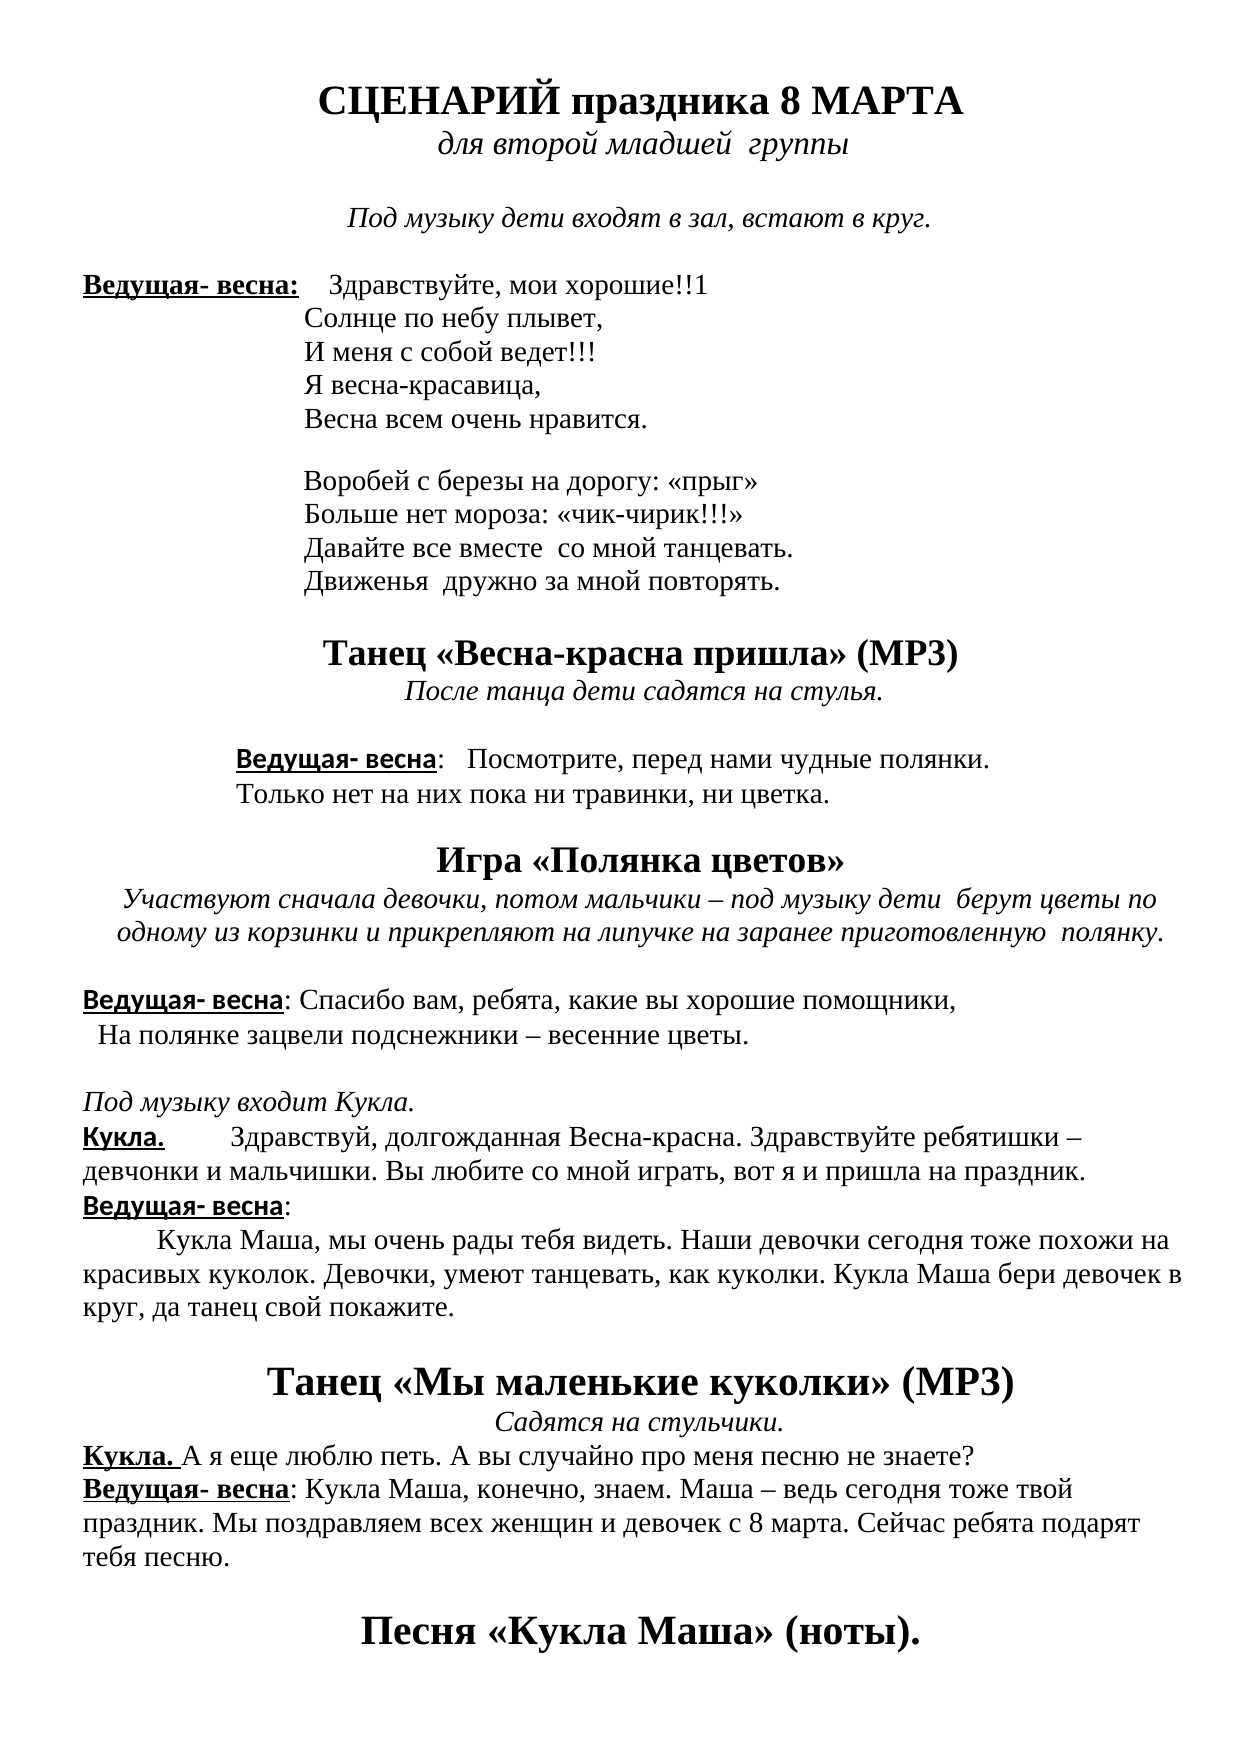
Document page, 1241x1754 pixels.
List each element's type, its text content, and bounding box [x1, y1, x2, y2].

text Ведущая- весна: Кукла Маша, конечно, знаем. Маша – ведь сегодня тоже твой праздник. Мы поздравляем всех женщин и девочек с 8 марта. Сейчас ребята подарят тебя песню. [83, 1472, 1199, 1572]
text Я весна-красавица, [83, 367, 1199, 401]
text Воробей с березы на дорогу: «прыг» [83, 463, 1199, 496]
text Кукла. А я еще люблю петь. А вы случайно про меня песню не знаете? [83, 1438, 1199, 1472]
text Кукла. Здравствуй, долгожданная Весна-красна. Здравствуйте ребятишки – девчонки и мальчишки. Вы любите со мной играть, вот я и пришла на праздник. [83, 1118, 1199, 1187]
text Танец «Мы маленькие куколки» (МР3) [83, 1357, 1199, 1404]
text Танец «Весна-красна пришла» (МР3) [83, 630, 1199, 673]
text Давайте все вместе со мной танцевать. [230, 530, 1199, 563]
text Садятся на стульчики. [83, 1404, 1199, 1438]
text Ведущая- весна: Посмотрите, перед нами чудные полянки. [83, 741, 1199, 776]
text Игра «Полянка цветов» [83, 838, 1199, 881]
text Под музыку дети входят в зал, встают в круг. [83, 200, 1199, 233]
text Весна всем очень нравится. [83, 401, 1199, 434]
text СЦЕНАРИЙ праздника 8 МАРТА [83, 75, 1199, 123]
text Кукла Маша, мы очень рады тебя видеть. Наши девочки сегодня тоже похожи на красивых куколок. Девочки, умеют танцевать, как куколки. Кукла Маша бери девочек в круг, да танец свой покажите. [83, 1222, 1199, 1323]
text Под музыку входит Кукла. [83, 1084, 1199, 1118]
text Ведущая- весна: [83, 1187, 1199, 1222]
text для второй младшей группы [83, 123, 1199, 161]
text Ведущая- весна: Спасибо вам, ребята, какие вы хорошие помощники, [83, 981, 1199, 1017]
text Больше нет мороза: «чик-чирик!!!» [230, 496, 1199, 530]
text После танца дети садятся на стулья. [83, 673, 1199, 707]
text Солнце по небу плывет, [83, 300, 1199, 334]
text На полянке зацвели подснежники – весенние цветы. [83, 1017, 1199, 1051]
text Ведущая- весна: Здравствуйте, мои хорошие!!1 [83, 267, 1199, 300]
text Песня «Кукла Маша» (ноты). [83, 1606, 1199, 1654]
text Только нет на них пока ни травинки, ни цветка. [83, 776, 1199, 810]
text Движенья дружно за мной повторять. [230, 563, 1199, 597]
text И меня с собой ведет!!! [83, 334, 1199, 367]
text Участвуют сначала девочки, потом мальчики – под музыку дети берут цветы по одному из корзинки и прикрепляют на липучке на заранее приготовленную полянку. [83, 881, 1199, 948]
